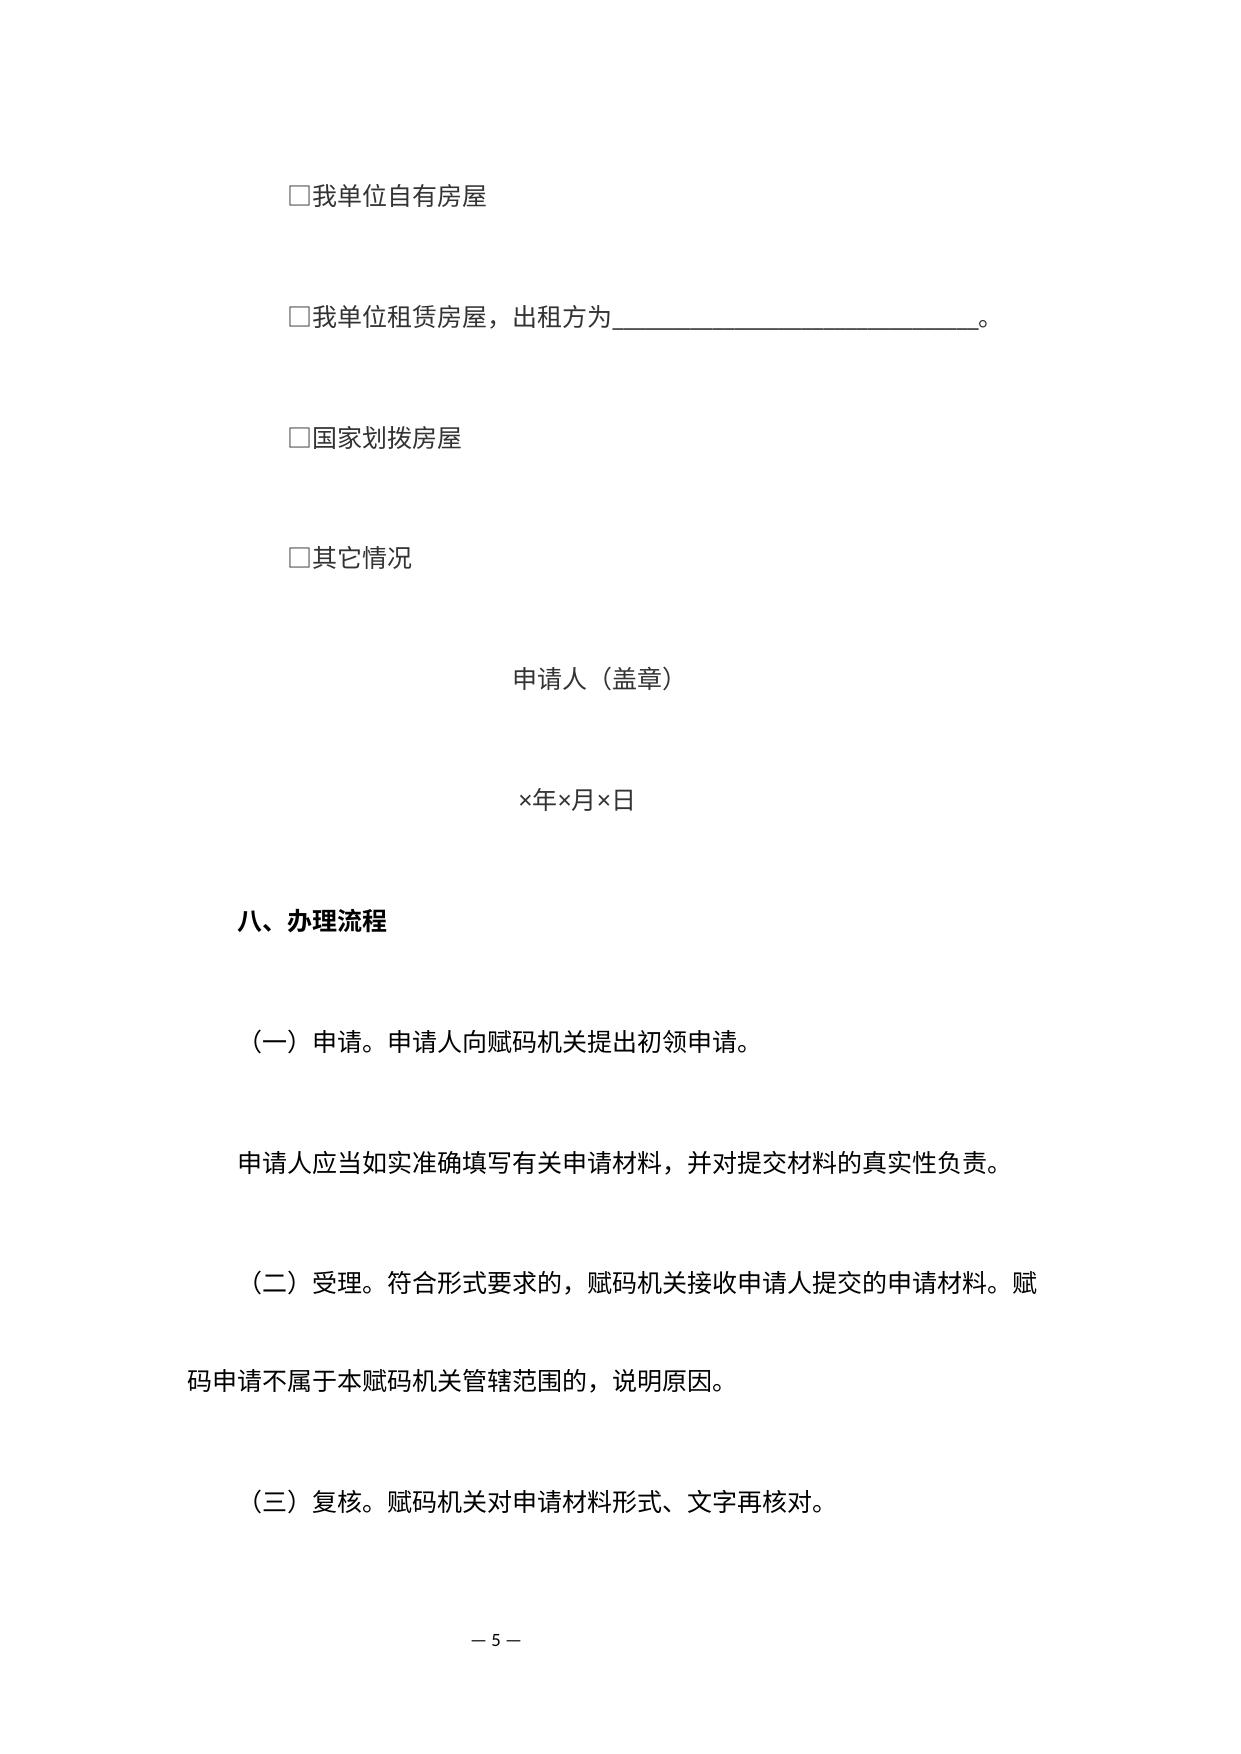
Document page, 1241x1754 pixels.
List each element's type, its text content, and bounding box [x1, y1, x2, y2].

text （三）复核。赋码机关对申请材料形式、文字再核对。 [187, 1468, 1053, 1533]
text （一）申请。申请人向赋码机关提出初领申请。 [187, 1008, 1053, 1073]
text □我单位自有房屋 [187, 162, 1053, 227]
text □我单位租赁房屋，出租方为_________________________________。 [187, 283, 1053, 348]
text 八、办理流程 [187, 887, 1053, 952]
text 申请人（盖章） [187, 645, 1053, 710]
text （二）受理。符合形式要求的，赋码机关接收申请人提交的申请材料。赋码申请不属于本赋码机关管辖范围的，说明原因。 [187, 1249, 1053, 1412]
text □国家划拨房屋 [187, 404, 1053, 469]
text 申请人应当如实准确填写有关申请材料，并对提交材料的真实性负责。 [187, 1129, 1053, 1194]
text ×年×月×日 [187, 766, 1053, 831]
text □其它情况 [187, 524, 1053, 589]
